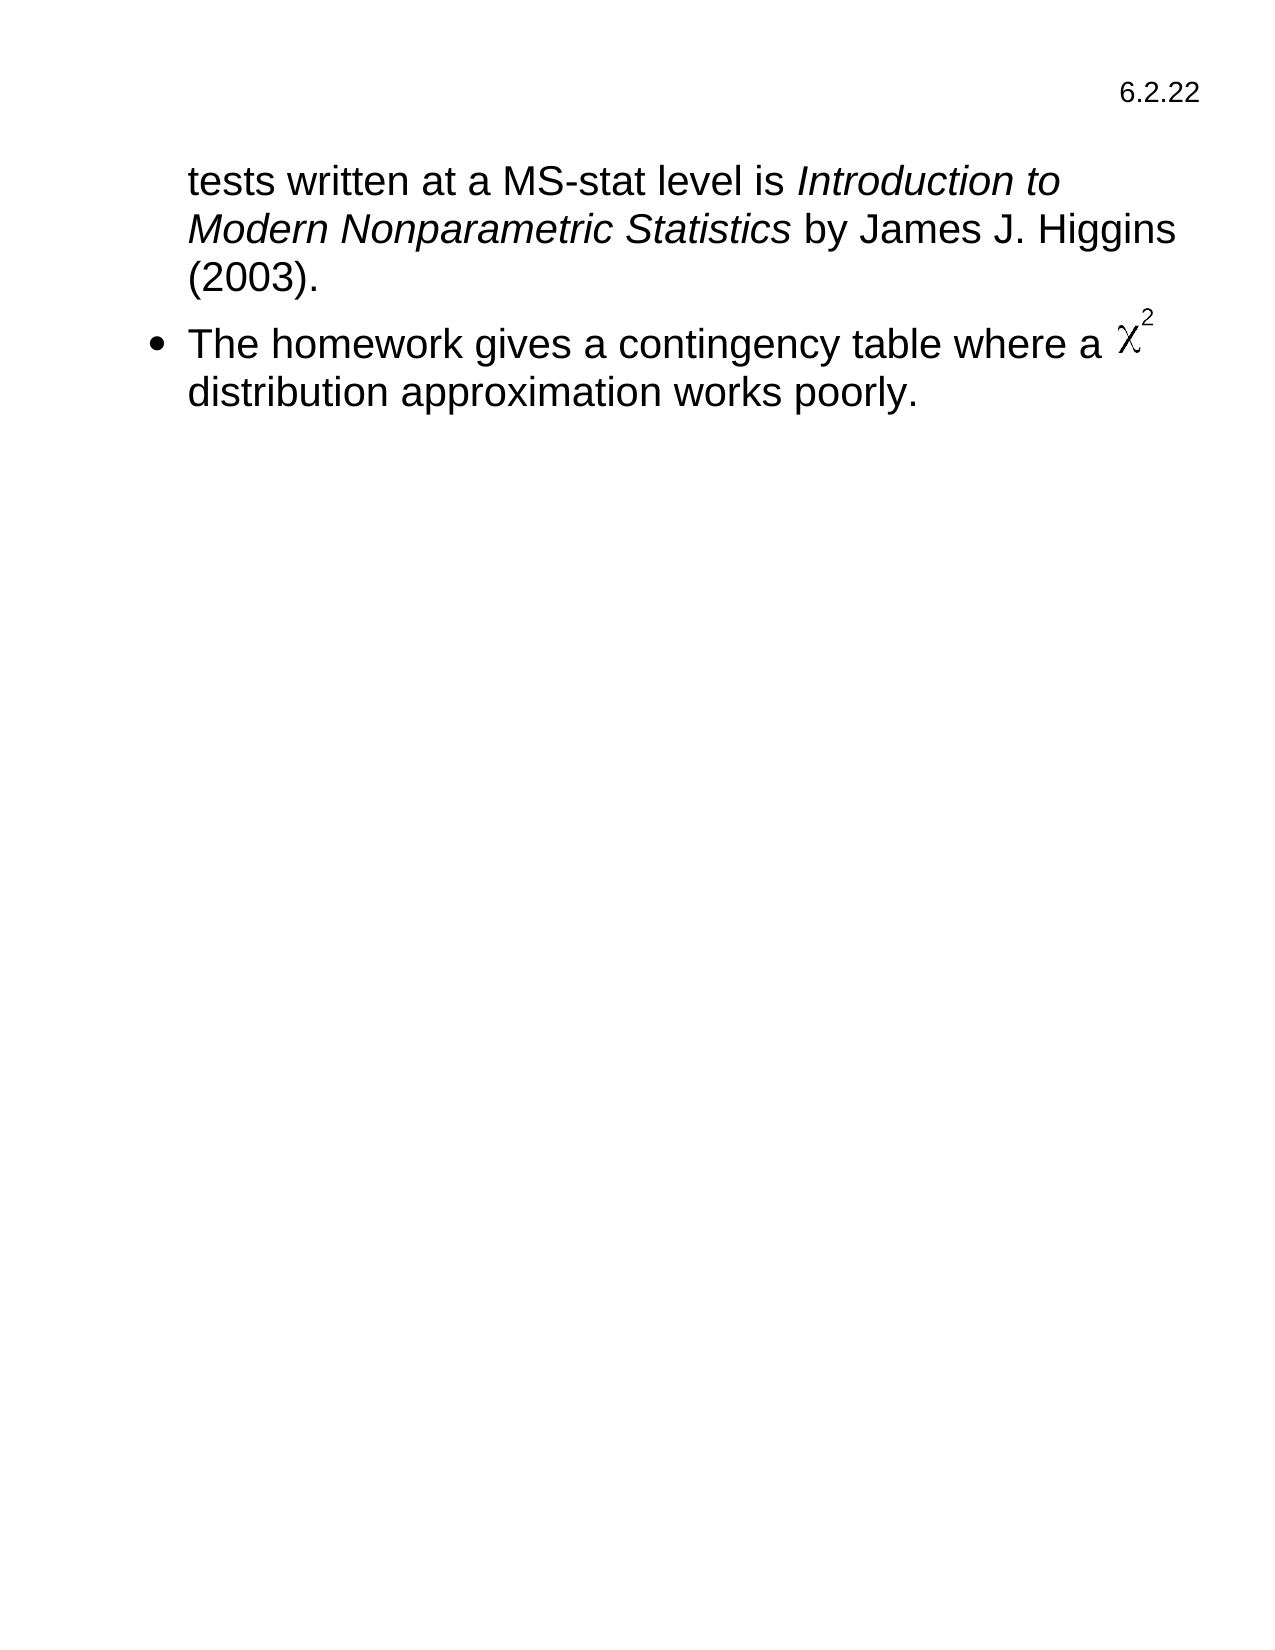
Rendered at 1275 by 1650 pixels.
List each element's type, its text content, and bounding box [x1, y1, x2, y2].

list The homework gives a contingency table where a distribution approximation works poorly. [150, 300, 1200, 415]
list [150, 156, 1200, 300]
